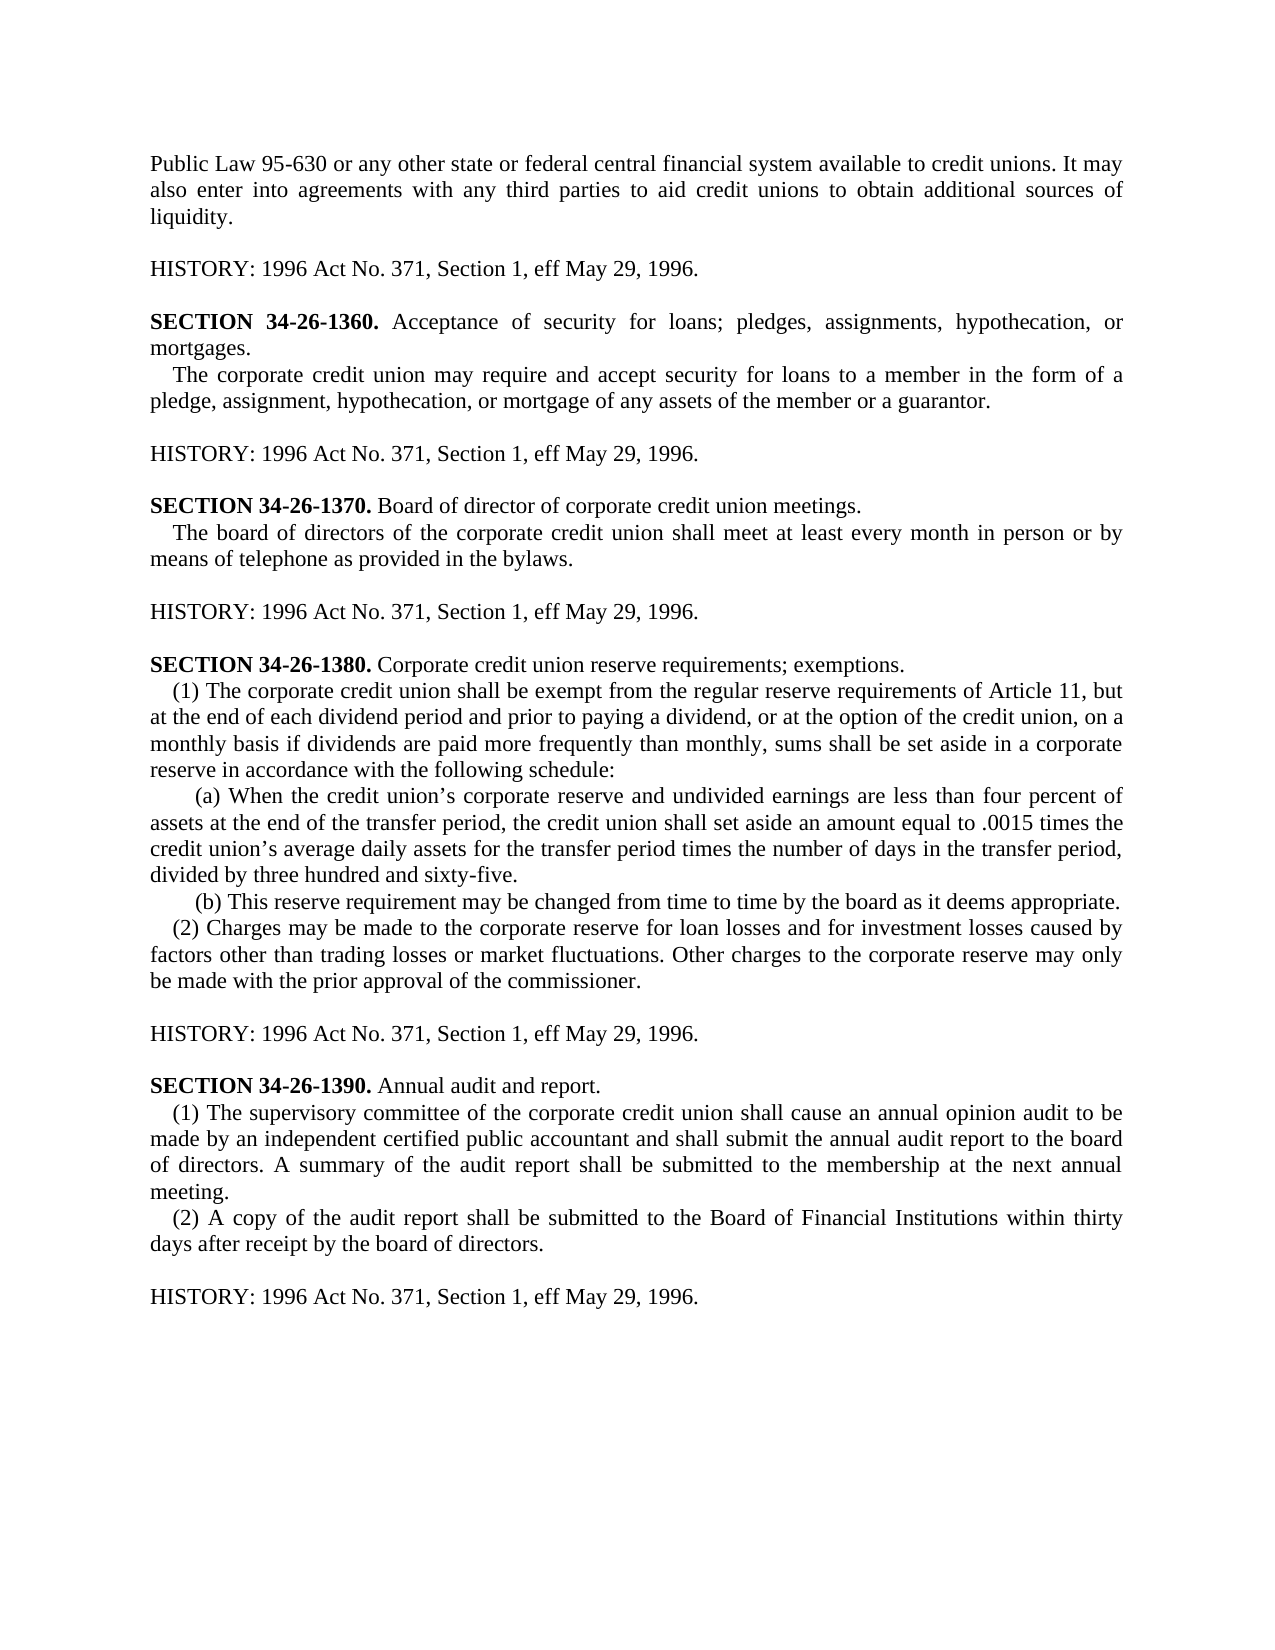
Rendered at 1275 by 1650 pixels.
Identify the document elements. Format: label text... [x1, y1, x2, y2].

text SECTION 34-26-1370. Board of director of corporate credit union meetings. [150, 493, 1125, 519]
text (1) The corporate credit union shall be exempt from the regular reserve requirements of Article 11, but at the end of each dividend period and prior to paying a dividend, or at the option of the credit union, on a monthly basis if dividends are paid more frequently than monthly, sums shall be set aside in a corporate reserve in accordance with the following schedule: [150, 677, 1125, 782]
text SECTION 34-26-1380. Corporate credit union reserve requirements; exemptions. [150, 651, 1125, 677]
text HISTORY: 1996 Act No. 371, Section 1, eff May 29, 1996. [150, 255, 1125, 282]
text HISTORY: 1996 Act No. 371, Section 1, eff May 29, 1996. [150, 1020, 1125, 1046]
text HISTORY: 1996 Act No. 371, Section 1, eff May 29, 1996. [150, 440, 1125, 466]
text (2) A copy of the audit report shall be submitted to the Board of Financial Institutions within thirty days after receipt by the board of directors. [150, 1204, 1125, 1257]
text The corporate credit union may require and accept security for loans to a member in the form of a pledge, assignment, hypothecation, or mortgage of any assets of the member or a guarantor. [150, 361, 1125, 413]
text (1) The supervisory committee of the corporate credit union shall cause an annual opinion audit to be made by an independent certified public accountant and shall submit the annual audit report to the board of directors. A summary of the audit report shall be submitted to the membership at the next annual meeting. [150, 1099, 1125, 1204]
text SECTION 34-26-1360. Acceptance of security for loans; pledges, assignments, hypothecation, or mortgages. [150, 308, 1125, 361]
text HISTORY: 1996 Act No. 371, Section 1, eff May 29, 1996. [150, 598, 1125, 624]
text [150, 150, 1125, 229]
text (2) Charges may be made to the corporate reserve for loan losses and for investment losses caused by factors other than trading losses or market fluctuations. Other charges to the corporate reserve may only be made with the prior approval of the commissioner. [150, 914, 1125, 993]
text (a) When the credit union’s corporate reserve and undivided earnings are less than four percent of assets at the end of the transfer period, the credit union shall set aside an amount equal to .0015 times the credit union’s average daily assets for the transfer period times the number of days in the transfer period, divided by three hundred and sixty-five. [150, 782, 1125, 888]
text HISTORY: 1996 Act No. 371, Section 1, eff May 29, 1996. [150, 1283, 1125, 1309]
text (b) This reserve requirement may be changed from time to time by the board as it deems appropriate. [150, 888, 1125, 914]
text The board of directors of the corporate credit union shall meet at least every month in person or by means of telephone as provided in the bylaws. [150, 519, 1125, 572]
text SECTION 34-26-1390. Annual audit and report. [150, 1072, 1125, 1099]
